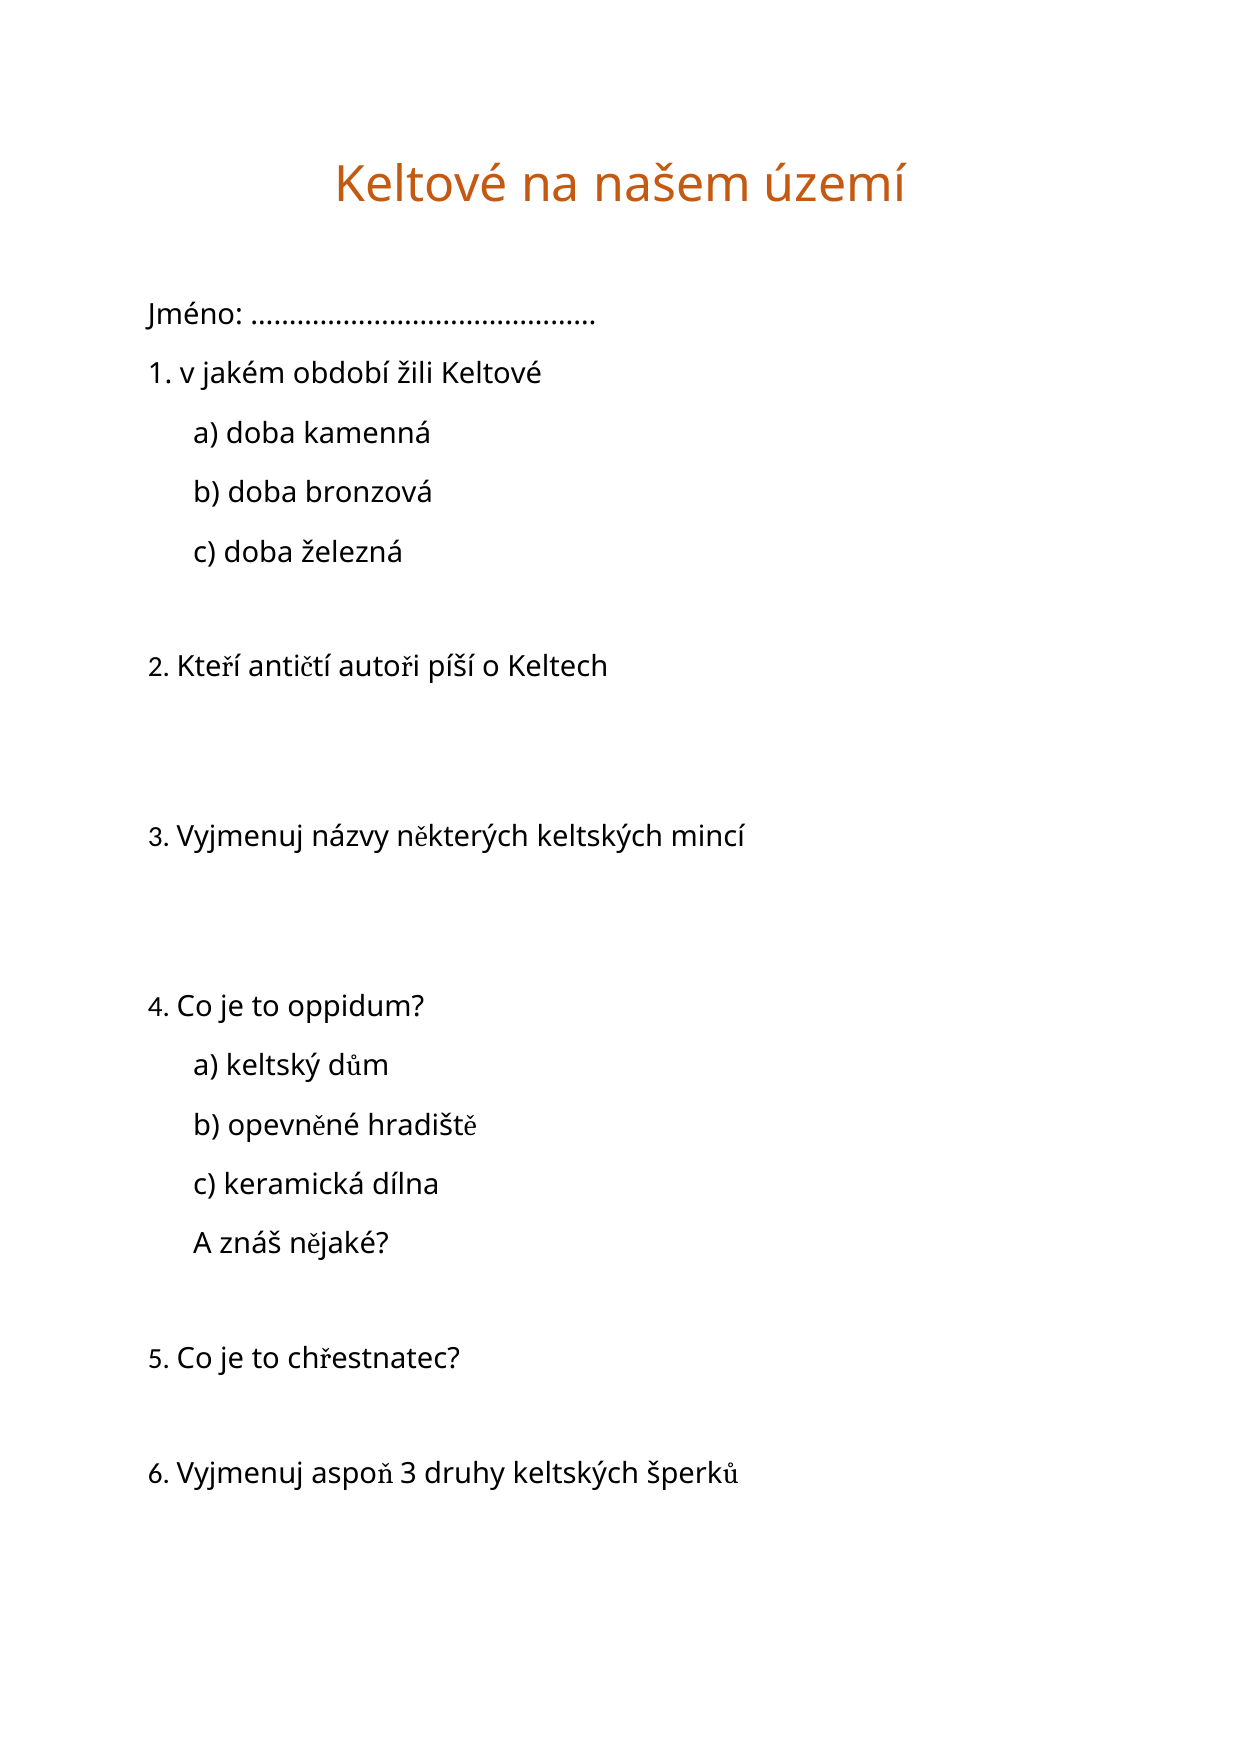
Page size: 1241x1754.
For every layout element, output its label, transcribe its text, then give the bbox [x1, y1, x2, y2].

text 3. Vyjmenuj názvy některých keltských mincí [148, 815, 1093, 855]
text b) doba bronzová [148, 471, 1093, 511]
text 5. Co je to chřestnatec? [148, 1337, 1093, 1377]
text 2. Kteří antičtí autoři píší o Keltech [148, 645, 1093, 685]
text 6. Vyjmenuj aspoň 3 druhy keltských šperků [148, 1452, 1093, 1492]
text b) opevněné hradiště [148, 1104, 1093, 1143]
text a) keltský dům [148, 1044, 1093, 1084]
text a) doba kamenná [148, 412, 1093, 452]
text Jméno: ……………………………………… [148, 293, 1093, 333]
text c) doba železná [148, 531, 1093, 571]
text c) keramická dílna [148, 1163, 1093, 1203]
text A znáš nějaké? [148, 1223, 1093, 1262]
text Keltové na našem území [148, 148, 1093, 216]
text 4. Co je to oppidum? [148, 985, 1093, 1024]
text 1. v jakém období žili Keltové [148, 352, 1093, 392]
